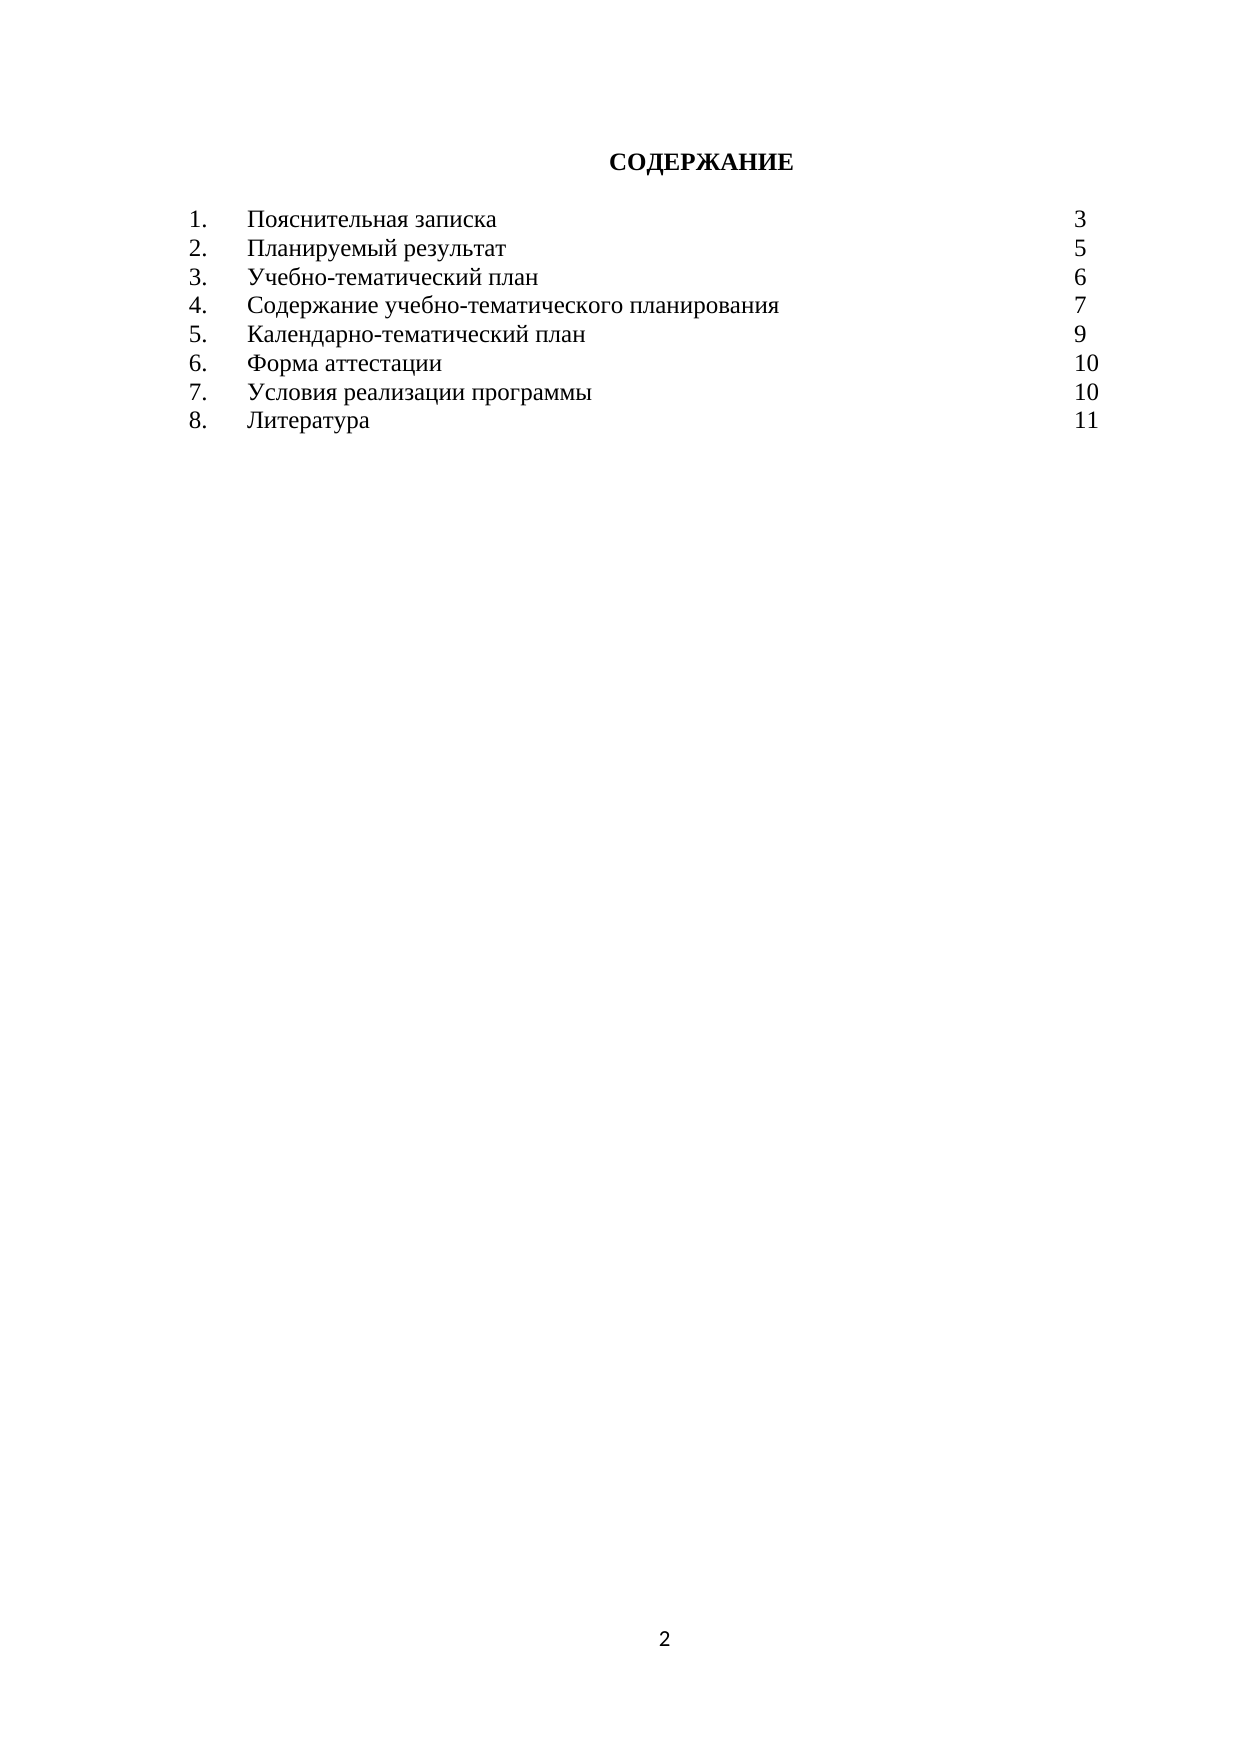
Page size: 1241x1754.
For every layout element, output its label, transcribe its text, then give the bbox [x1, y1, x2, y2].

table_cell Условия реализации программы [236, 377, 1063, 406]
table_header 3 [1063, 204, 1151, 233]
table_cell 7 [1063, 291, 1151, 319]
table_cell Планируемый результат [236, 233, 1063, 262]
table_cell Содержание учебно-тематического планирования [236, 291, 1063, 319]
table_cell 4. [177, 291, 236, 319]
table_cell 5 [1063, 233, 1151, 262]
table_cell 6 [1063, 262, 1151, 291]
table_cell 6. [177, 348, 236, 377]
table_cell 10 [1063, 377, 1151, 406]
table_cell 10 [1063, 348, 1151, 377]
table_cell 11 [1063, 406, 1151, 434]
table_cell 2. [177, 233, 236, 262]
table_cell 9 [1063, 319, 1151, 348]
table_cell Форма аттестации [236, 348, 1063, 377]
table_header 1. [177, 204, 236, 233]
table_cell 3. [177, 262, 236, 291]
table_cell 7. [177, 377, 236, 406]
text СОДЕРЖАНИЕ [177, 147, 1152, 176]
table_cell Учебно-тематический план [236, 262, 1063, 291]
table_cell 8. [177, 406, 236, 434]
table_cell Литература [236, 406, 1063, 434]
table_cell Календарно-тематический план [236, 319, 1063, 348]
table_cell 5. [177, 319, 236, 348]
table_header Пояснительная записка [236, 204, 1063, 233]
